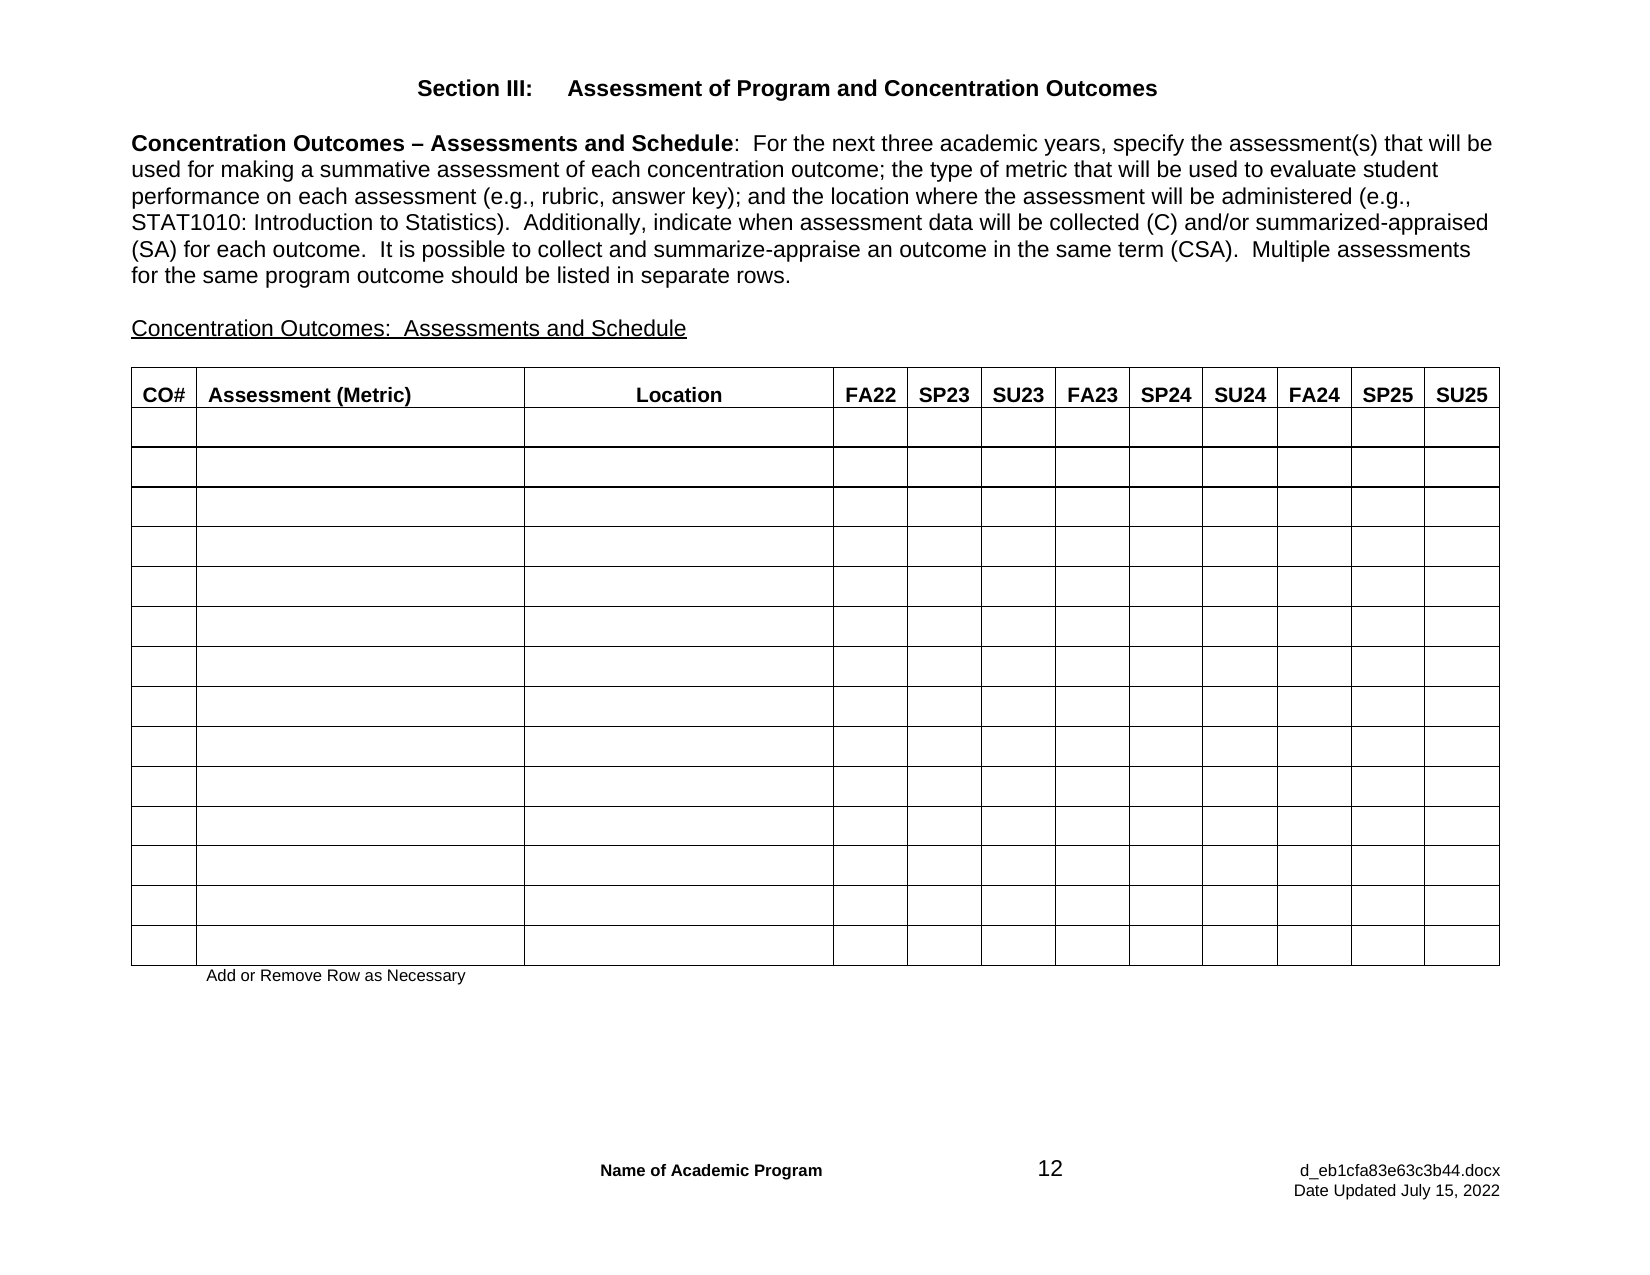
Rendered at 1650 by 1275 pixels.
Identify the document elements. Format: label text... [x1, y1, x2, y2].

table_header SP24 [1130, 368, 1202, 407]
table_cell [1425, 448, 1499, 486]
table_cell [132, 448, 196, 486]
table_cell [1352, 886, 1424, 925]
table_cell [197, 647, 524, 686]
table_cell [1056, 607, 1129, 646]
table_cell [1425, 687, 1499, 726]
table_cell [1203, 846, 1277, 885]
table_cell [132, 687, 196, 726]
table_cell [1352, 647, 1424, 686]
table_cell [525, 607, 833, 646]
table_cell [1203, 408, 1277, 446]
table_cell [1425, 767, 1499, 806]
table_header FA24 [1278, 368, 1351, 407]
table_cell [1130, 767, 1202, 806]
table_cell [1425, 886, 1499, 925]
table_cell [525, 807, 833, 845]
table_cell [525, 767, 833, 806]
table_cell [1425, 647, 1499, 686]
table_cell [908, 567, 981, 606]
table_cell [908, 408, 981, 446]
table_cell [1425, 567, 1499, 606]
table_header FA22 [834, 368, 907, 407]
table_cell [197, 807, 524, 845]
table_cell [834, 488, 907, 526]
text Add or Remove Row as Necessary [150, 966, 1500, 985]
table_cell [1203, 687, 1277, 726]
table_cell [525, 647, 833, 686]
table_cell [197, 527, 524, 566]
table_cell [1278, 926, 1351, 965]
table_cell [1130, 727, 1202, 766]
table_cell [1278, 647, 1351, 686]
table_cell [1352, 846, 1424, 885]
table_cell [1425, 846, 1499, 885]
table_header SU24 [1203, 368, 1277, 407]
list Concentration Outcomes: Assessments and Schedule [131, 314, 1500, 341]
table_cell [908, 807, 981, 845]
table_cell [1278, 767, 1351, 806]
table_cell [1352, 527, 1424, 566]
table_cell [1130, 687, 1202, 726]
table_cell [982, 926, 1055, 965]
table_cell [834, 448, 907, 486]
table_cell [1130, 926, 1202, 965]
table_cell [197, 607, 524, 646]
table_cell [1130, 607, 1202, 646]
table_cell [132, 408, 196, 446]
table_cell [834, 926, 907, 965]
table_cell [982, 846, 1055, 885]
table_cell [1352, 926, 1424, 965]
table_cell [1278, 886, 1351, 925]
table_cell [1352, 408, 1424, 446]
table_header CO# [132, 368, 196, 407]
table_cell [1056, 846, 1129, 885]
table_cell [834, 767, 907, 806]
table_cell [982, 408, 1055, 446]
table_cell [1203, 567, 1277, 606]
table_header Assessment (Metric) [197, 368, 524, 407]
table_cell [1425, 527, 1499, 566]
table_cell [1425, 408, 1499, 446]
table_header Location [525, 368, 833, 407]
table_cell [1352, 607, 1424, 646]
table_cell [132, 886, 196, 925]
table_cell [982, 807, 1055, 845]
table_cell [197, 926, 524, 965]
table_cell [834, 408, 907, 446]
table_cell [1278, 846, 1351, 885]
table_cell [1352, 807, 1424, 845]
table_cell [1130, 488, 1202, 526]
table_cell [1130, 567, 1202, 606]
table_cell [982, 647, 1055, 686]
table_cell [132, 926, 196, 965]
table_cell [1056, 727, 1129, 766]
table_cell [908, 846, 981, 885]
table_cell [132, 846, 196, 885]
table_cell [132, 647, 196, 686]
table_cell [132, 527, 196, 566]
table_cell [1056, 647, 1129, 686]
table_cell [1056, 527, 1129, 566]
table_cell [197, 886, 524, 925]
table_cell [1130, 448, 1202, 486]
table_cell [197, 767, 524, 806]
table_header SP25 [1352, 368, 1424, 407]
table_cell [197, 687, 524, 726]
table_cell [1352, 767, 1424, 806]
table_cell [197, 846, 524, 885]
table_cell [132, 488, 196, 526]
table_cell [1278, 488, 1351, 526]
table_cell [1278, 727, 1351, 766]
table_cell [908, 886, 981, 925]
table_cell [1352, 687, 1424, 726]
table_cell [834, 527, 907, 566]
table_cell [197, 448, 524, 486]
table_cell [834, 886, 907, 925]
table_cell [1130, 527, 1202, 566]
table_header SP23 [908, 368, 981, 407]
table_cell [1203, 727, 1277, 766]
list Concentration Outcomes – Assessments and Schedule: For the next three academic years, specify the assessment(s) that will be used for making a summative assessment of each concentration outcome; the type of metric that will be used to evaluate student performance on each assessment (e.g., rubric, answer key); and the location where the assessment will be administered (e.g., STAT1010: Introduction to Statistics). Additionally, indicate when assessment data will be collected (C) and/or summarized-appraised (SA) for each outcome. It is possible to collect and summarize-appraise an outcome in the same term (CSA). Multiple assessments for the same program outcome should be listed in separate rows. [131, 130, 1500, 288]
table_cell [908, 687, 981, 726]
table_cell [1278, 527, 1351, 566]
table_cell [1278, 807, 1351, 845]
table_cell [132, 767, 196, 806]
table_cell [1056, 926, 1129, 965]
table_cell [197, 488, 524, 526]
table_cell [834, 607, 907, 646]
table_cell [1056, 567, 1129, 606]
table_cell [525, 408, 833, 446]
table_cell [1203, 607, 1277, 646]
table_cell [1203, 926, 1277, 965]
table_cell [132, 807, 196, 845]
table_cell [525, 567, 833, 606]
table_cell [1056, 448, 1129, 486]
table_cell [1203, 527, 1277, 566]
table_cell [1056, 408, 1129, 446]
table_cell [1056, 886, 1129, 925]
table_cell [525, 687, 833, 726]
table_cell [1352, 488, 1424, 526]
table_cell [1130, 807, 1202, 845]
table_cell [1130, 886, 1202, 925]
table_cell [1352, 448, 1424, 486]
table_cell [908, 527, 981, 566]
table_cell [525, 448, 833, 486]
table_cell [1130, 647, 1202, 686]
table_cell [908, 607, 981, 646]
table_cell [1425, 807, 1499, 845]
table_cell [1056, 687, 1129, 726]
table_cell [525, 727, 833, 766]
table_cell [525, 846, 833, 885]
table_cell [1203, 767, 1277, 806]
table_cell [132, 567, 196, 606]
table_cell [982, 567, 1055, 606]
table_cell [982, 527, 1055, 566]
table_cell [834, 687, 907, 726]
table_cell [982, 886, 1055, 925]
table_cell [908, 727, 981, 766]
table_cell [197, 408, 524, 446]
table_cell [1425, 607, 1499, 646]
table_cell [525, 886, 833, 925]
table_cell [1425, 488, 1499, 526]
table_cell [1425, 926, 1499, 965]
table_cell [132, 727, 196, 766]
table_cell [908, 767, 981, 806]
table_cell [197, 567, 524, 606]
table_cell [1425, 727, 1499, 766]
table_cell [1278, 687, 1351, 726]
table_cell [1203, 448, 1277, 486]
table_cell [834, 727, 907, 766]
table_cell [1056, 807, 1129, 845]
table_cell [982, 687, 1055, 726]
table_cell [834, 567, 907, 606]
table_header FA23 [1056, 368, 1129, 407]
table_header SU23 [982, 368, 1055, 407]
table_cell [908, 926, 981, 965]
table_cell [1278, 567, 1351, 606]
table_header SU25 [1425, 368, 1499, 407]
table_cell [908, 448, 981, 486]
table_cell [1203, 647, 1277, 686]
table_cell [834, 846, 907, 885]
table_cell [982, 448, 1055, 486]
table_cell [1130, 408, 1202, 446]
table_cell [908, 488, 981, 526]
table_cell [1130, 846, 1202, 885]
table_cell [1203, 488, 1277, 526]
table_cell [525, 488, 833, 526]
table_cell [132, 607, 196, 646]
table_cell [1278, 448, 1351, 486]
table_cell [982, 767, 1055, 806]
table_cell [525, 527, 833, 566]
table_cell [1056, 767, 1129, 806]
table_cell [982, 488, 1055, 526]
table_cell [908, 647, 981, 686]
table_cell [834, 807, 907, 845]
table_cell [1352, 727, 1424, 766]
table_cell [982, 727, 1055, 766]
table_cell [1056, 488, 1129, 526]
table_cell [1203, 886, 1277, 925]
table_cell [1278, 408, 1351, 446]
table_cell [525, 926, 833, 965]
table_cell [1278, 607, 1351, 646]
table_cell [834, 647, 907, 686]
table_cell [982, 607, 1055, 646]
table_cell [1203, 807, 1277, 845]
table_cell [197, 727, 524, 766]
table_cell [1352, 567, 1424, 606]
